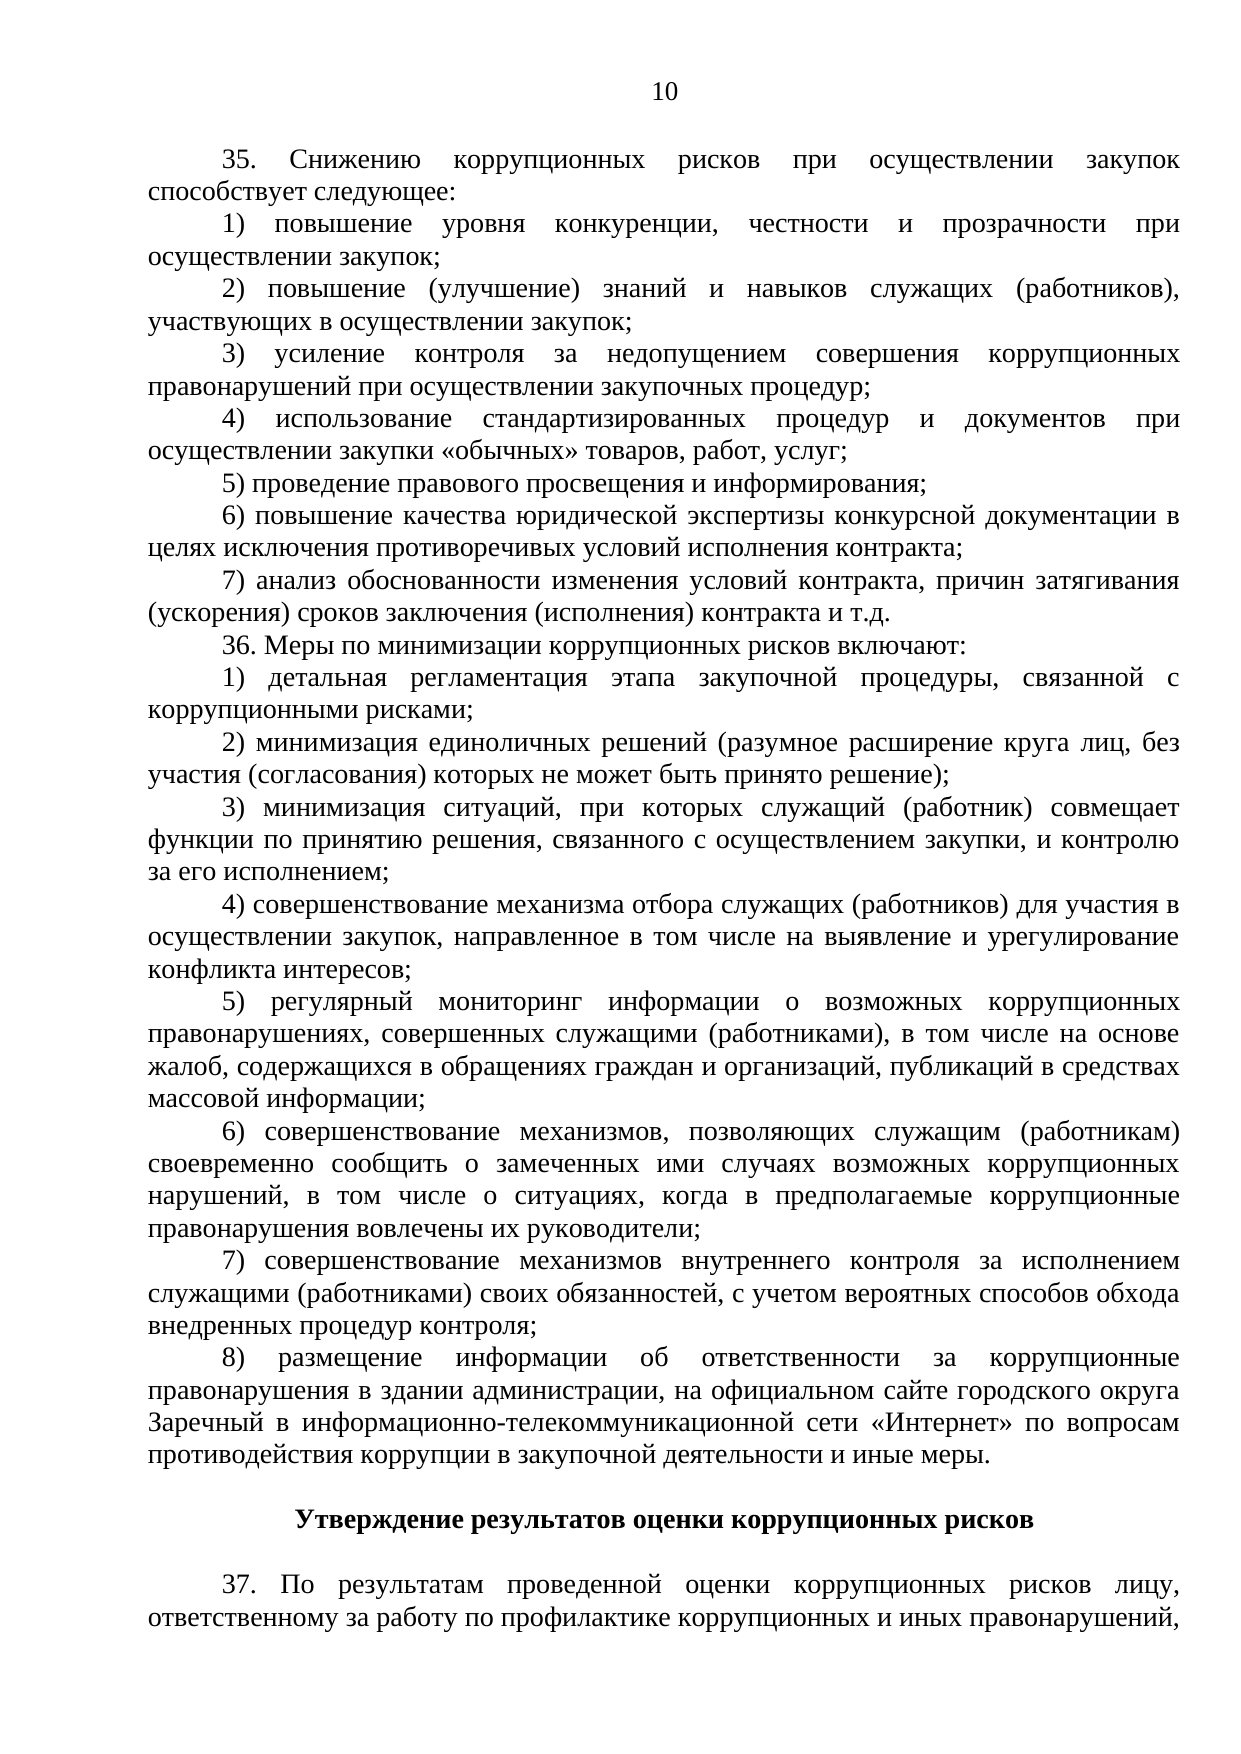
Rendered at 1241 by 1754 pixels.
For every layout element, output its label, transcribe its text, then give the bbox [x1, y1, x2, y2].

text 36. Меры по минимизации коррупционных рисков включают: [148, 628, 1181, 660]
text 8) размещение информации об ответственности за коррупционные правонарушения в здании администрации, на официальном сайте городского округа Заречный в информационно-телекоммуникационной сети «Интернет» по вопросам противодействия коррупции в закупочной деятельности и иные меры. [148, 1340, 1181, 1470]
text 7) совершенствование механизмов внутреннего контроля за исполнением служащими (работниками) своих обязанностей, с учетом вероятных способов обхода внедренных процедур контроля; [148, 1243, 1181, 1340]
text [148, 1567, 1181, 1632]
text 2) минимизация единоличных решений (разумное расширение круга лиц, без участия (согласования) которых не может быть принято решение); [148, 725, 1181, 790]
text 4) совершенствование механизма отбора служащих (работников) для участия в осуществлении закупок, направленное в том числе на выявление и урегулирование конфликта интересов; [148, 887, 1181, 984]
text 5) регулярный мониторинг информации о возможных коррупционных правонарушениях, совершенных служащими (работниками), в том числе на основе жалоб, содержащихся в обращениях граждан и организаций, публикаций в средствах массовой информации; [148, 984, 1181, 1114]
text 2) повышение (улучшение) знаний и навыков служащих (работников), участвующих в осуществлении закупок; [148, 271, 1181, 336]
text 5) проведение правового просвещения и информирования; [148, 466, 1181, 498]
text 6) повышение качества юридической экспертизы конкурсной документации в целях исключения противоречивых условий исполнения контракта; [148, 498, 1181, 563]
text 35. Снижению коррупционных рисков при осуществлении закупок способствует следующее: [148, 142, 1181, 207]
text 1) повышение уровня конкуренции, честности и прозрачности при осуществлении закупок; [148, 207, 1181, 271]
title Утверждение результатов оценки коррупционных рисков [148, 1502, 1181, 1535]
text 3) усиление контроля за недопущением совершения коррупционных правонарушений при осуществлении закупочных процедур; [148, 336, 1181, 401]
text 7) анализ обоснованности изменения условий контракта, причин затягивания (ускорения) сроков заключения (исполнения) контракта и т.д. [148, 563, 1181, 628]
text 3) минимизация ситуаций, при которых служащий (работник) совмещает функции по принятию решения, связанного с осуществлением закупки, и контролю за его исполнением; [148, 790, 1181, 887]
text 6) совершенствование механизмов, позволяющих служащим (работникам) своевременно сообщить о замеченных ими случаях возможных коррупционных нарушений, в том числе о ситуациях, когда в предполагаемые коррупционные правонарушения вовлечены их руководители; [148, 1114, 1181, 1243]
text 1) детальная регламентация этапа закупочной процедуры, связанной с коррупционными рисками; [148, 660, 1181, 725]
text 4) использование стандартизированных процедур и документов при осуществлении закупки «обычных» товаров, работ, услуг; [148, 401, 1181, 466]
